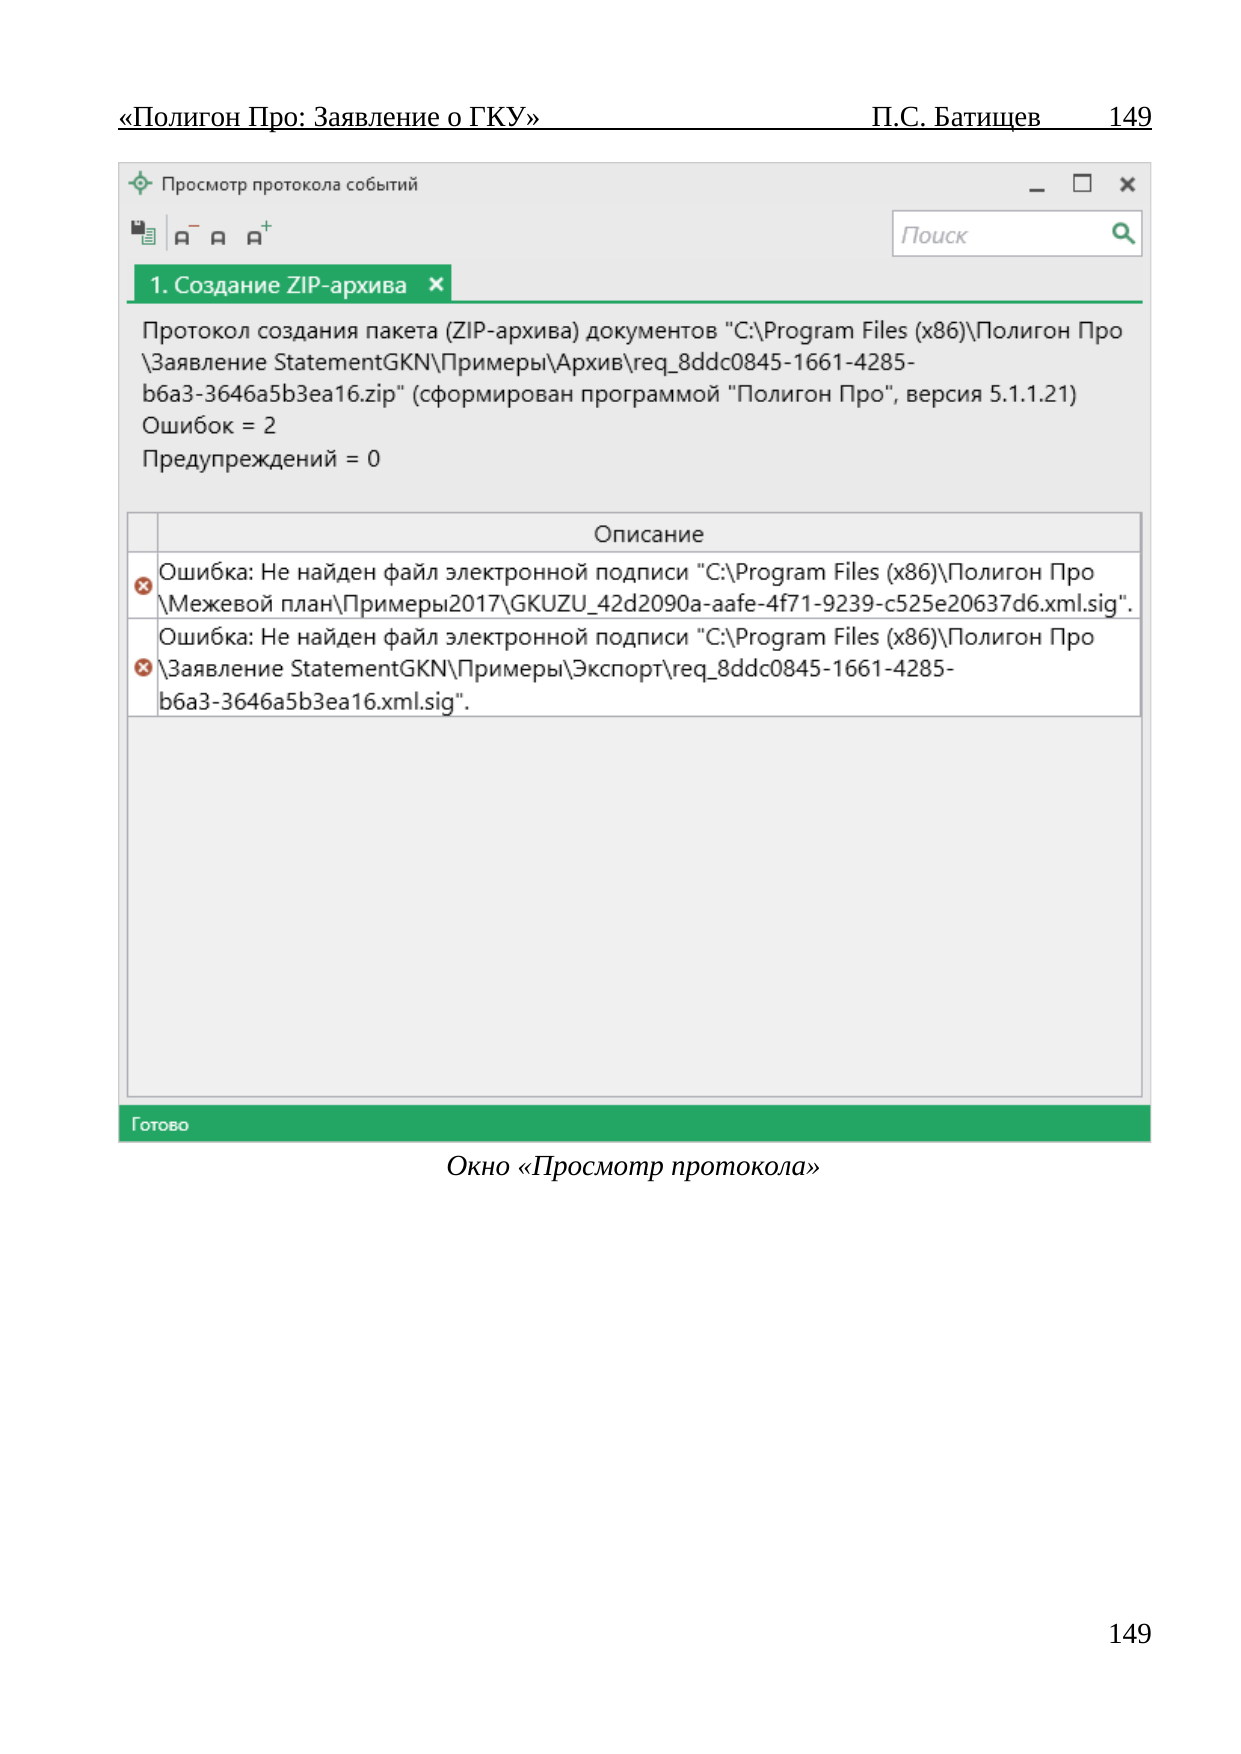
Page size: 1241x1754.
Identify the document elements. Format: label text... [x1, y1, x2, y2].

text Окно «Просмотр протокола» [118, 1143, 1152, 1182]
picture [118, 162, 1152, 1143]
